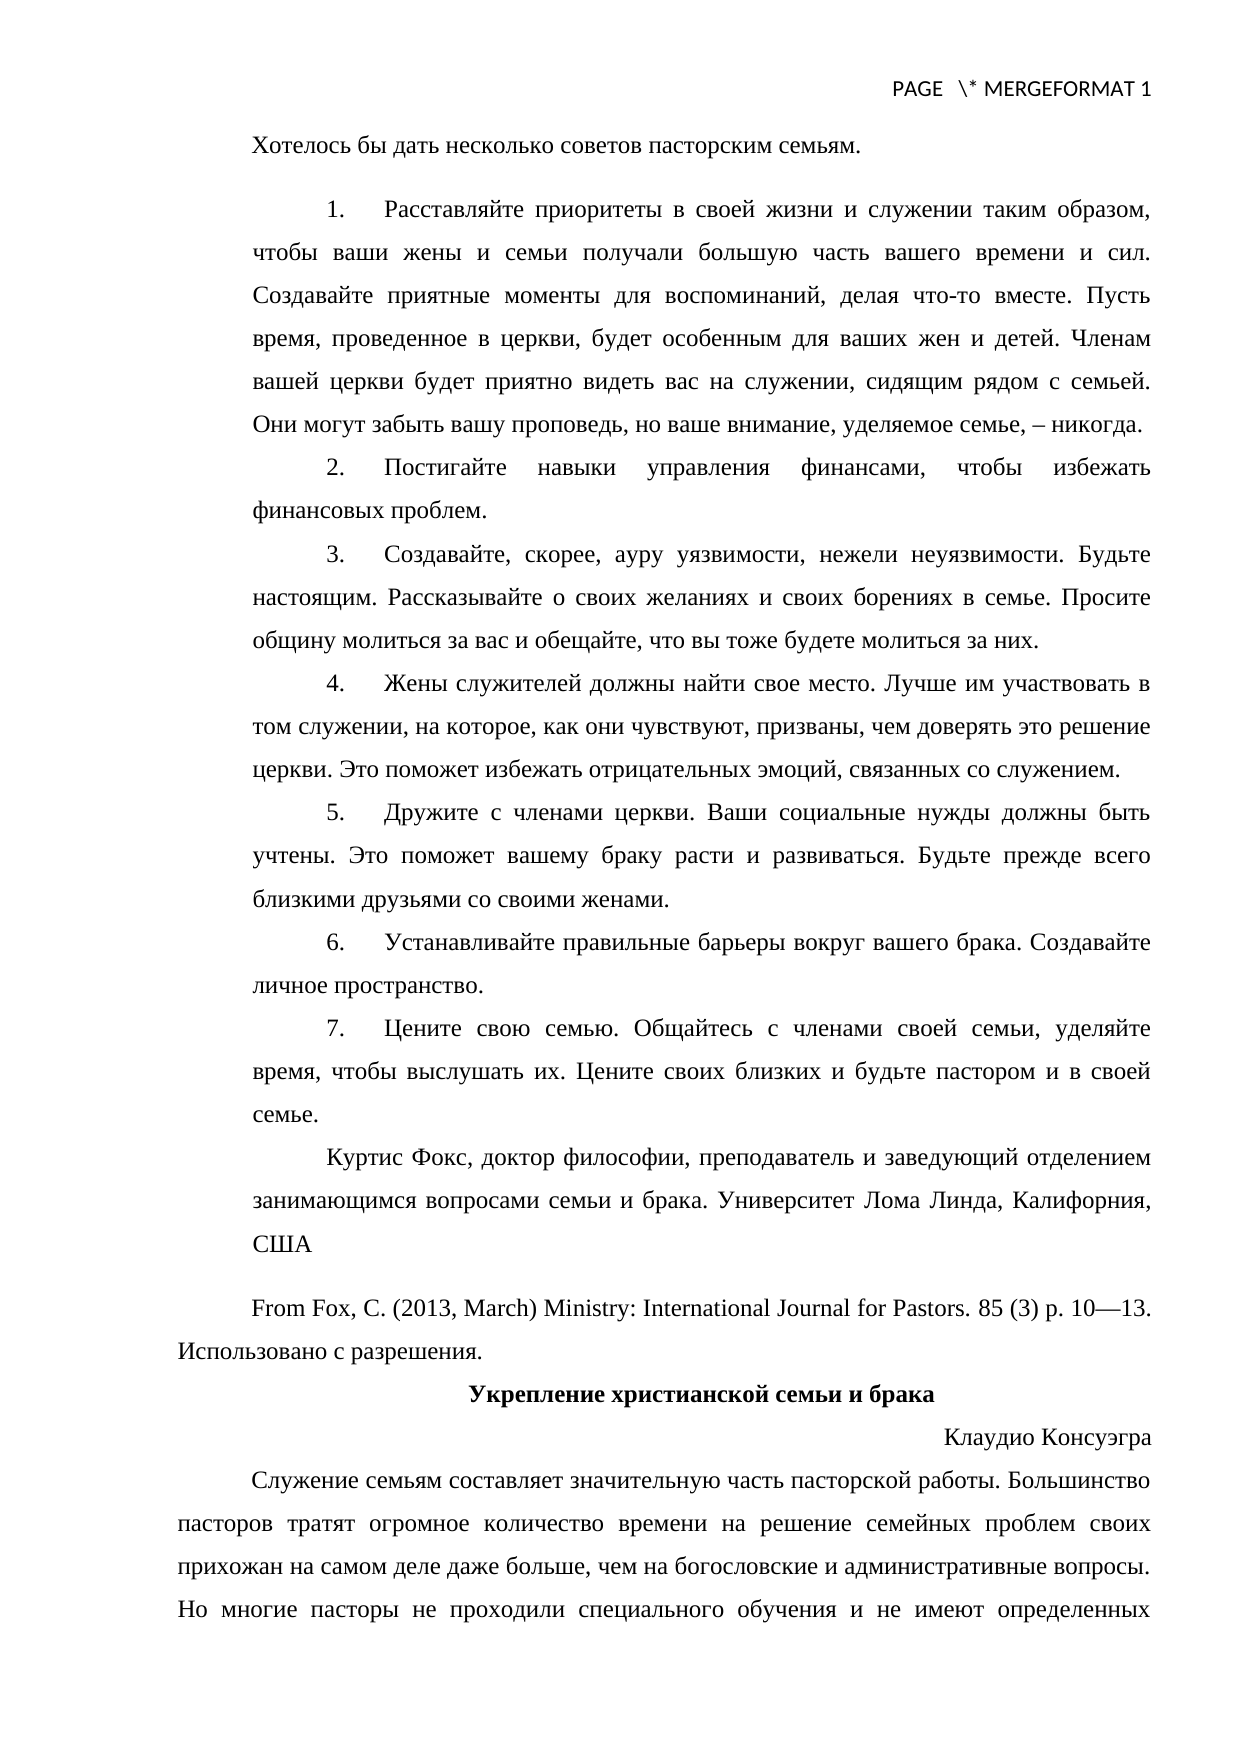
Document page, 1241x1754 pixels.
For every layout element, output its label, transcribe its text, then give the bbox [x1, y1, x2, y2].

list Цените свою семью. Общайтесь с членами своей семьи, уделяйте время, чтобы выслушать их. Цените своих близких и будьте пастором и в своей семье. [252, 1013, 1152, 1128]
text From Fox, C. (2013, March) Ministry: International Journal for Pastors. 85 (3) p. 10—13. Использовано с разрешения. [177, 1293, 1152, 1364]
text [177, 1465, 1152, 1623]
list Жены служителей должны найти свое место. Лучше им участвовать в том служении, на которое, как они чувствуют, призваны, чем доверять это решение церкви. Это поможет избежать отрицательных эмоций, связанных со служением. [252, 668, 1152, 783]
text Клаудио Консуэгра [177, 1422, 1152, 1451]
text Хотелось бы дать несколько советов пасторским семьям. [177, 130, 1152, 158]
list Устанавливайте правильные барьеры вокруг вашего брака. Создавайте личное пространство. [252, 927, 1152, 999]
list Создавайте, скорее, ауру уязвимости, нежели неуязвимости. Будьте настоящим. Рассказывайте о своих желаниях и своих борениях в семье. Просите общину молиться за вас и обещайте, что вы тоже будете молиться за них. [252, 539, 1152, 654]
text Укрепление христианской семьи и брака [177, 1379, 1152, 1408]
list Куртис Фокс, доктор философии, преподаватель и заведующий отделением занимающимся вопросами семьи и брака. Университет Лома Линда, Калифорния, США [252, 1142, 1152, 1257]
list Расставляйте приоритеты в своей жизни и служении таким образом, чтобы ваши жены и семьи получали большую часть вашего времени и сил. Создавайте приятные моменты для воспоминаний, делая что-то вместе. Пусть время, проведенное в церкви, будет особенным для ваших жен и детей. Членам вашей церкви будет приятно видеть вас на служении, сидящим рядом с семьей. Они могут забыть вашу проповедь, но ваше внимание, уделяемое семье, – никогда. [252, 194, 1152, 438]
list Постигайте навыки управления финансами, чтобы избежать финансовых проблем. [252, 452, 1152, 524]
list Дружите с членами церкви. Ваши социальные нужды должны быть учтены. Это поможет вашему браку расти и развиваться. Будьте прежде всего близкими друзьями со своими женами. [252, 797, 1152, 912]
